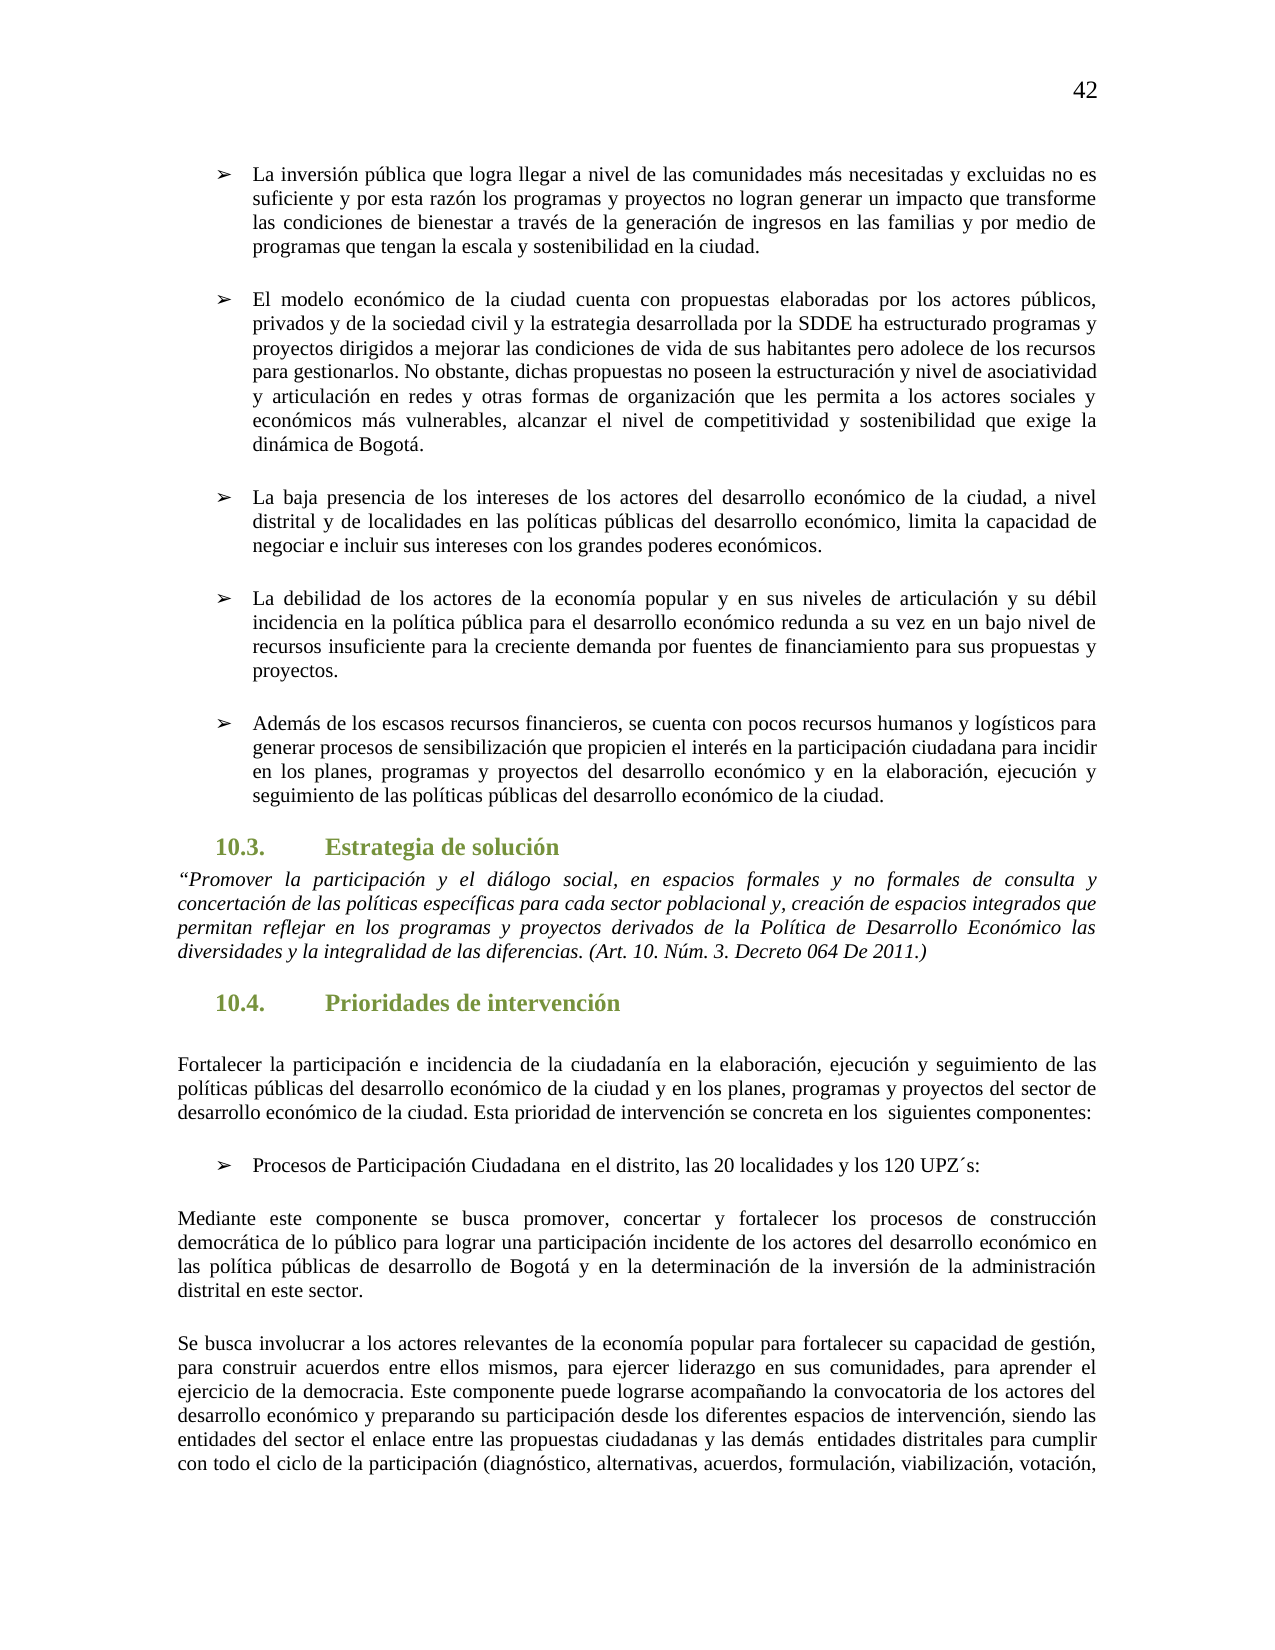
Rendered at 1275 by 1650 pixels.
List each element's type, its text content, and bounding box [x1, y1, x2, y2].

list La baja presencia de los intereses de los actores del desarrollo económico de la ciudad, a nivel distrital y de localidades en las políticas públicas del desarrollo económico, limita la capacidad de negociar e incluir sus intereses con los grandes poderes económicos. [215, 484, 1098, 557]
subtitle Prioridades de intervención [215, 988, 1098, 1017]
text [177, 1331, 1098, 1475]
list Además de los escasos recursos financieros, se cuenta con pocos recursos humanos y logísticos para generar procesos de sensibilización que propicien el interés en la participación ciudadana para incidir en los planes, programas y proyectos del desarrollo económico y en la elaboración, ejecución y seguimiento de las políticas públicas del desarrollo económico de la ciudad. [215, 711, 1098, 807]
list La debilidad de los actores de la economía popular y en sus niveles de articulación y su débil incidencia en la política pública para el desarrollo económico redunda a su vez en un bajo nivel de recursos insuficiente para la creciente demanda por fuentes de financiamiento para sus propuestas y proyectos. [215, 586, 1098, 682]
text Mediante este componente se busca promover, concertar y fortalecer los procesos de construcción democrática de lo público para lograr una participación incidente de los actores del desarrollo económico en las política públicas de desarrollo de Bogotá y en la determinación de la inversión de la administración distrital en este sector. [177, 1206, 1098, 1302]
list La inversión pública que logra llegar a nivel de las comunidades más necesitadas y excluidas no es suficiente y por esta razón los programas y proyectos no logran generar un impacto que transforme las condiciones de bienestar a través de la generación de ingresos en las familias y por medio de programas que tengan la escala y sostenibilidad en la ciudad. [215, 162, 1098, 258]
list El modelo económico de la ciudad cuenta con propuestas elaboradas por los actores públicos, privados y de la sociedad civil y la estrategia desarrollada por la SDDE ha estructurado programas y proyectos dirigidos a mejorar las condiciones de vida de sus habitantes pero adolece de los recursos para gestionarlos. No obstante, dichas propuestas no poseen la estructuración y nivel de asociatividad y articulación en redes y otras formas de organización que les permita a los actores sociales y económicos más vulnerables, alcanzar el nivel de competitividad y sostenibilidad que exige la dinámica de Bogotá. [215, 287, 1098, 456]
subtitle Estrategia de solución [215, 832, 1098, 861]
text Fortalecer la participación e incidencia de la ciudadanía en la elaboración, ejecución y seguimiento de las políticas públicas del desarrollo económico de la ciudad y en los planes, programas y proyectos del sector de desarrollo económico de la ciudad. Esta prioridad de intervención se concreta en los siguientes componentes: [177, 1052, 1098, 1124]
text “Promover la participación y el diálogo social, en espacios formales y no formales de consulta y concertación de las políticas específicas para cada sector poblacional y, creación de espacios integrados que permitan reflejar en los programas y proyectos derivados de la Política de Desarrollo Económico las diversidades y la integralidad de las diferencias. (Art. 10. Núm. 3. Decreto 064 De 2011.) [177, 867, 1098, 963]
list Procesos de Participación Ciudadana en el distrito, las 20 localidades y los 120 UPZ´s: [215, 1153, 1098, 1177]
